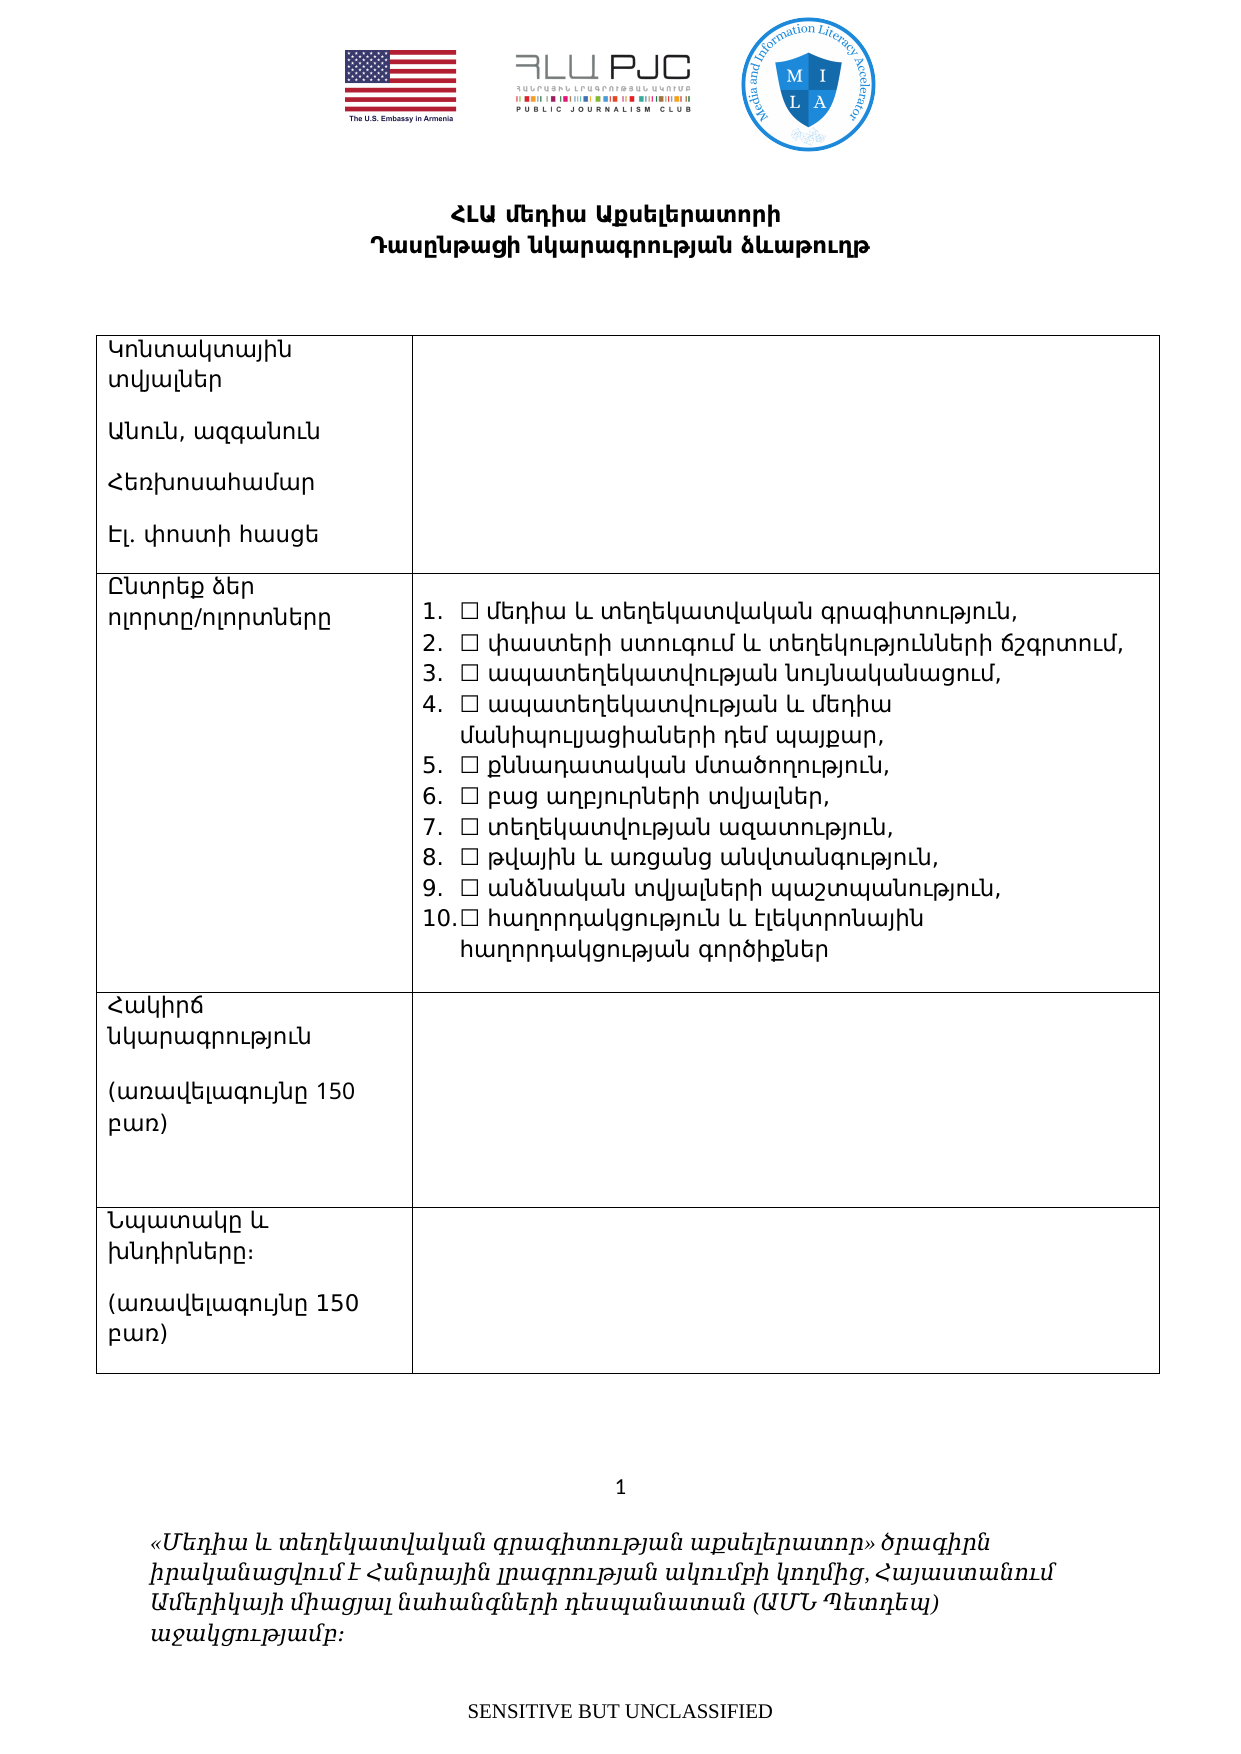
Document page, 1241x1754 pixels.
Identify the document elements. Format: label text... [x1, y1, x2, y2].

table_cell Նպատակը և խնդիրները։ (առավելագույնը 150 բառ) [97, 1208, 412, 1372]
picture [498, 42, 717, 123]
table_cell Ընտրեք ձեր ոլորտը/ոլորտները [97, 574, 412, 992]
text ՀԼԱ մեդիա Աքսելերատորի Դասընթացի նկարագրության ձևաթուղթ [150, 201, 1090, 259]
table_header Կոնտակտային տվյալներ Անուն, ազգանուն Հեռխոսահամար Էլ․ փոստի հասցե [97, 336, 412, 572]
table_cell [413, 993, 1159, 1207]
table_header [413, 336, 1159, 572]
picture [723, 0, 894, 170]
table_cell մեդիա և տեղեկատվական գրագիտություն, փաստերի ստուգում և տեղեկությունների ճշգրտում, ապատեղեկատվության նույնականացում, ապատեղեկատվության և մեդիա մանիպուլյացիաների դեմ պայքար, քննադատական մտածողություն, բաց աղբյուրների տվյալներ, տեղեկատվության ազատություն, թվային և առցանց անվտանգություն, անձնական տվյալների պաշտպանություն, հաղորդակցություն և էլեկտրոնային հաղորդակցության գործիքներ [413, 574, 1159, 992]
table_cell Հակիրճ նկարագրություն (առավելագույնը 150 բառ) [97, 993, 412, 1207]
table_cell [413, 1208, 1159, 1372]
picture [345, 50, 457, 127]
